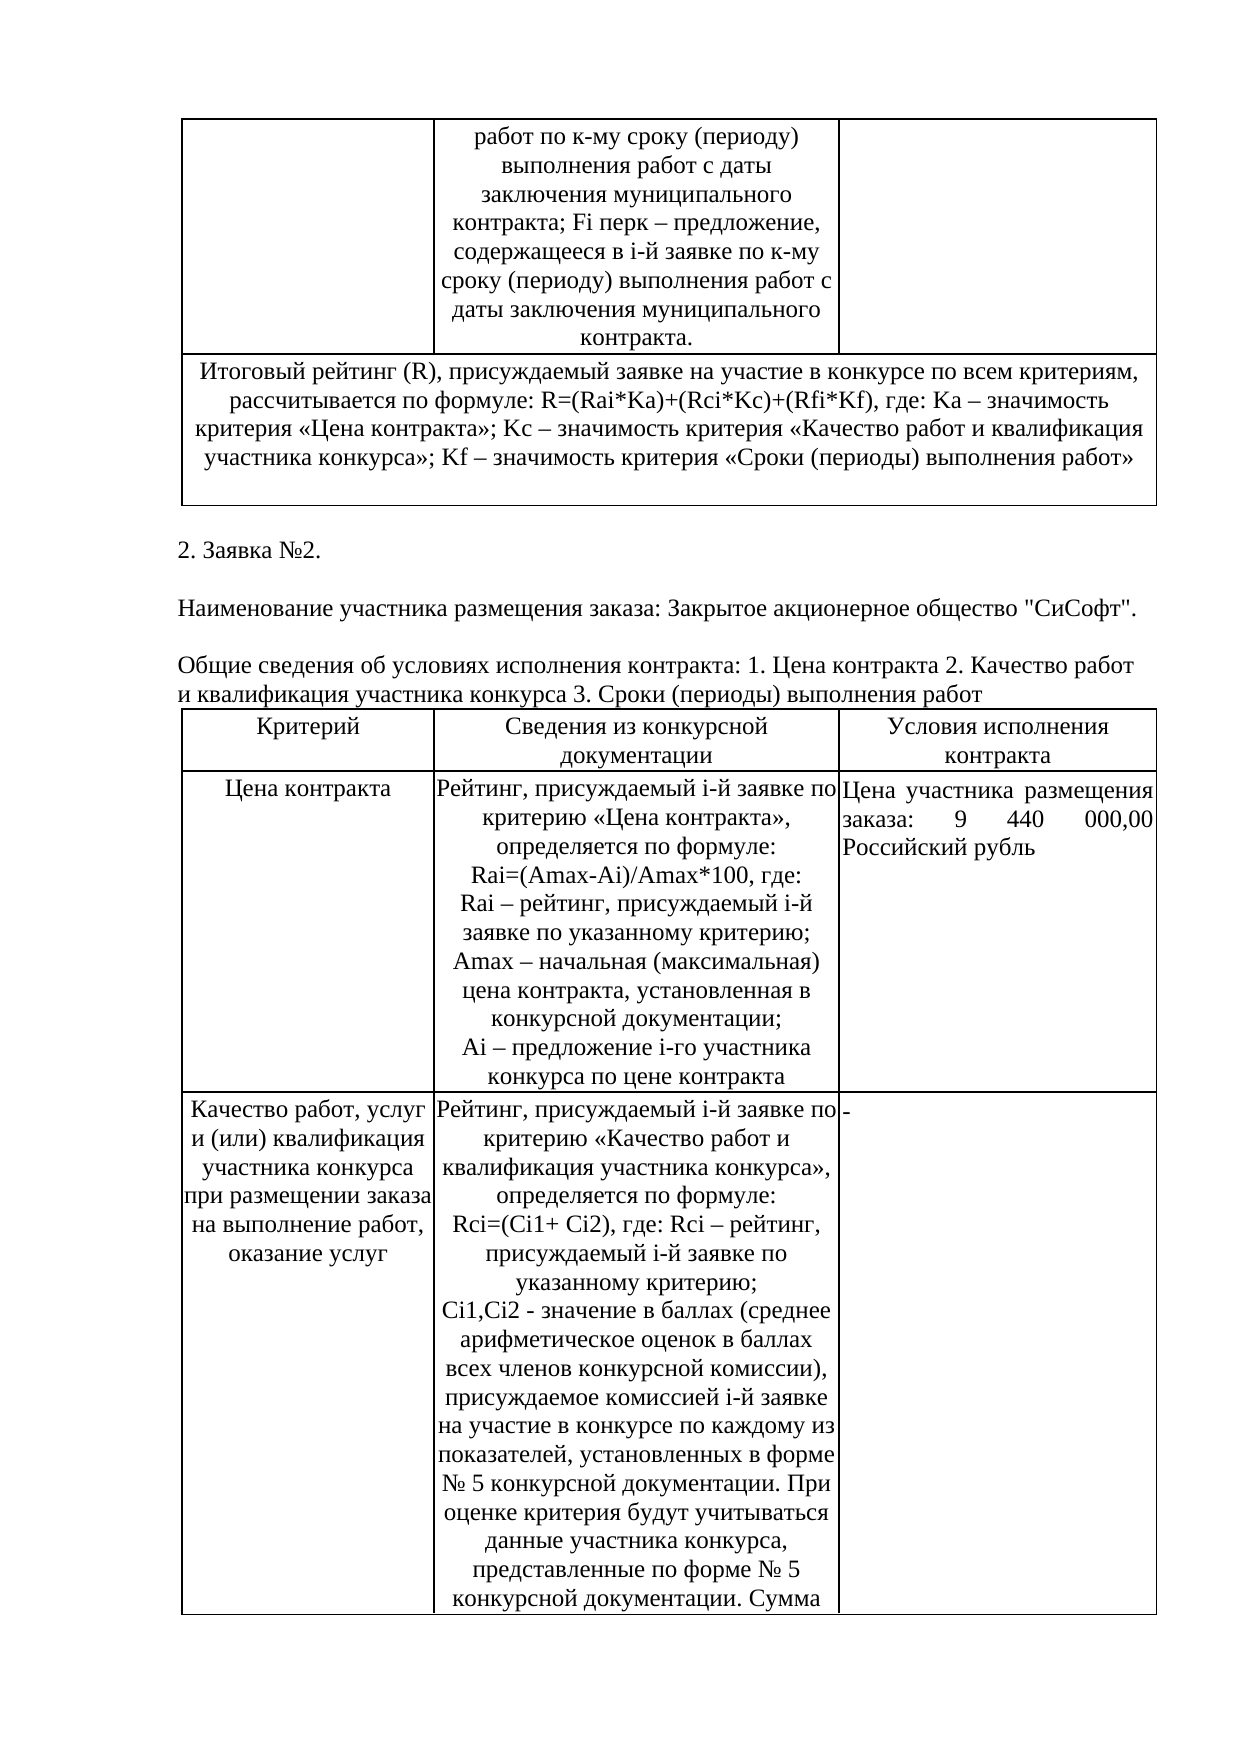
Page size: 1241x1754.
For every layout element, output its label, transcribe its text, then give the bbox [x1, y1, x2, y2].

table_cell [435, 120, 838, 353]
text Общие сведения об условиях исполнения контракта: 1. Цена контракта 2. Качество работ и квалификация участника конкурса 3. Сроки (периоды) выполнения работ [177, 651, 1152, 708]
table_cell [435, 1093, 838, 1613]
table_cell Итоговый рейтинг (R), присуждаемый заявке на участие в конкурсе по всем критериям, рассчитывается по формуле: R=(Rai*Ka)+(Rсi*Kс)+(Rfi*Kf), где: Ka – значимость критерия «Цена контракта»; Kс – значимость критерия «Качество работ и квалификация участника конкурса»; Kf – значимость критерия «Сроки (периоды) выполнения работ» [183, 355, 1156, 504]
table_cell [183, 1093, 433, 1613]
table_cell Цена контракта [183, 772, 433, 1091]
table_cell [840, 120, 1156, 353]
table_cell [183, 120, 433, 353]
table_cell Рейтинг, присуждаемый i-й заявке по критерию «Цена контракта», определяется по формуле: Rai=(Amax-Ai)/Amax*100, где: Rai – рейтинг, присуждаемый i-й заявке по указанному критерию; Amax – начальная (максимальная) цена контракта, установленная в конкурсной документации; Ai – предложение i-го участника конкурса по цене контракта [435, 772, 838, 1091]
table_header Критерий [183, 710, 433, 770]
table_cell [840, 1093, 1156, 1613]
table_header Сведения из конкурсной документации [435, 710, 838, 770]
text 2. Заявка №2. [177, 506, 1152, 563]
text Наименование участника размещения заказа: Закрытое акционерное общество "СиСофт". [177, 593, 1152, 621]
table_cell [840, 772, 1156, 1091]
table_header Условия исполнения контракта [840, 710, 1156, 770]
